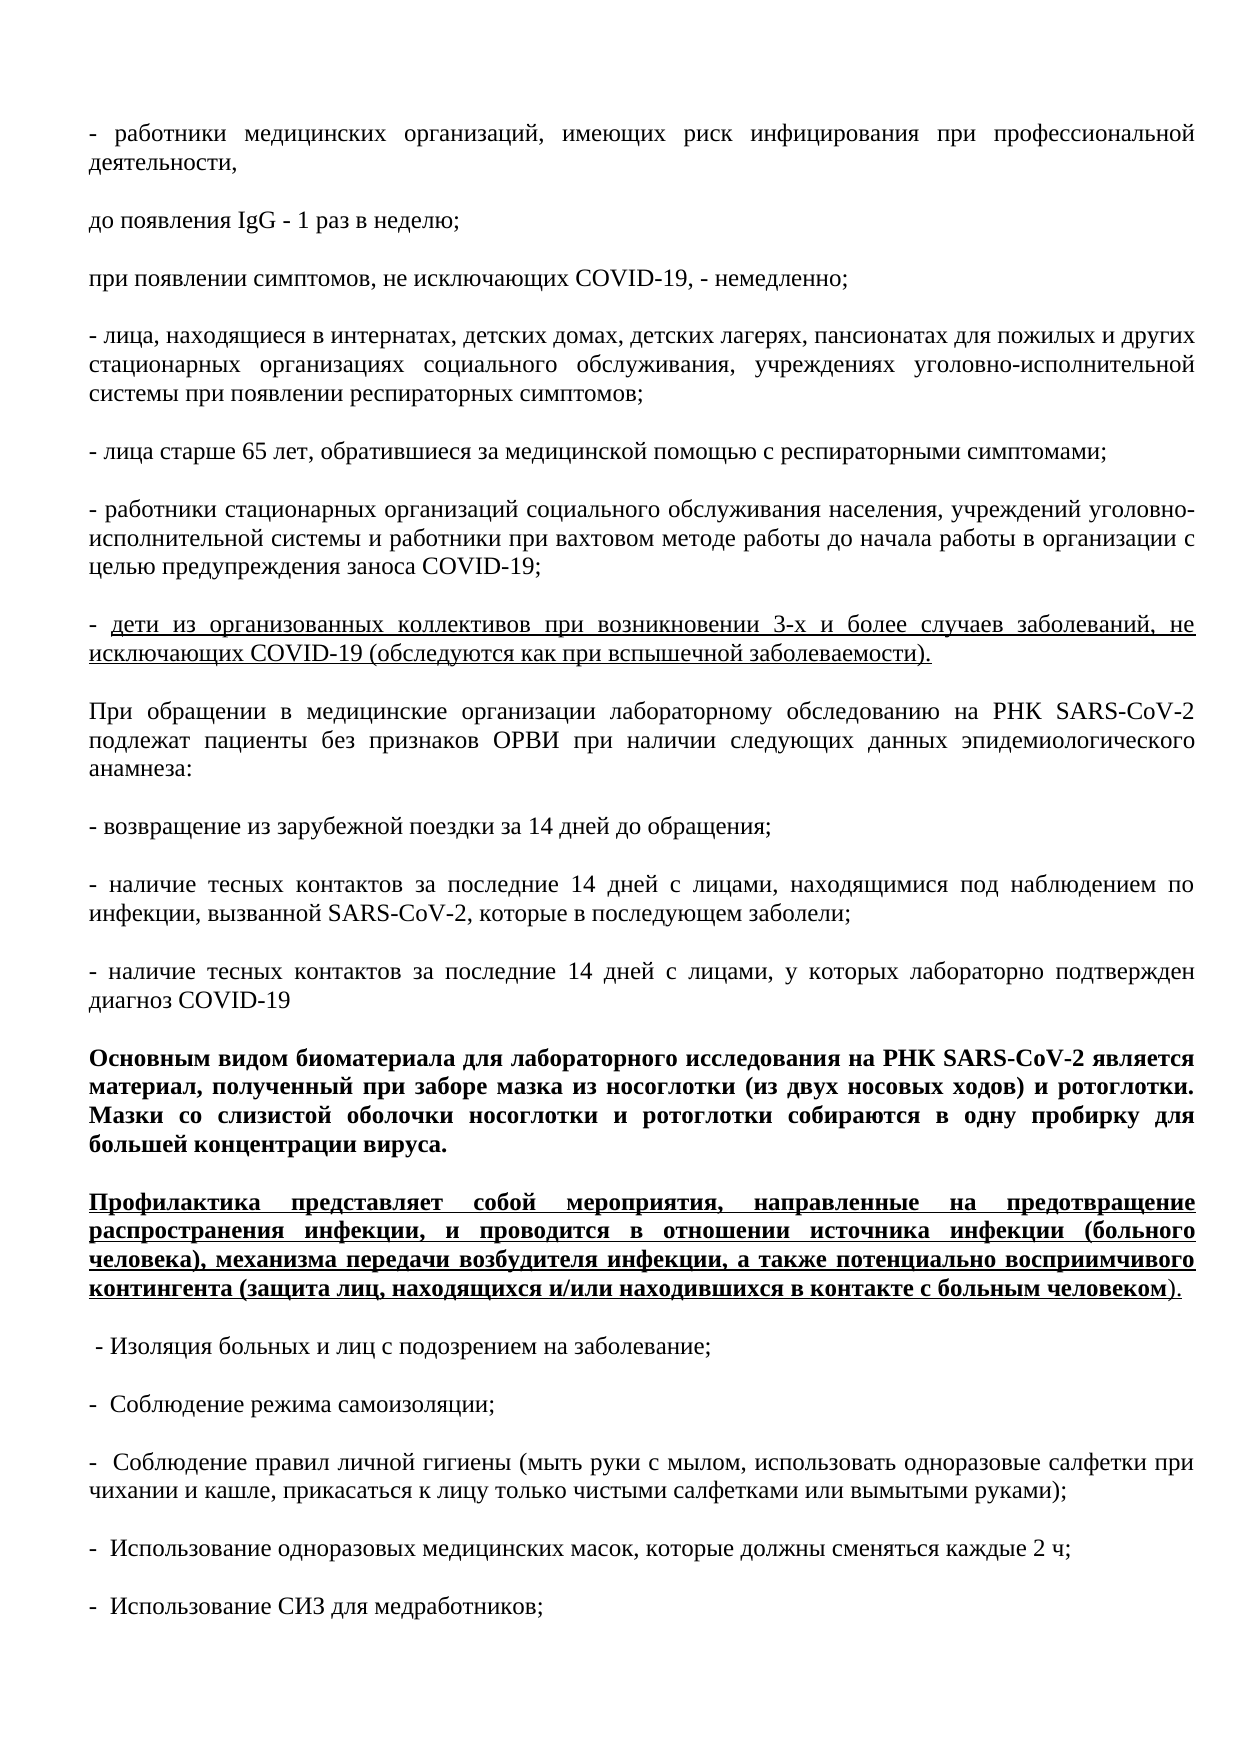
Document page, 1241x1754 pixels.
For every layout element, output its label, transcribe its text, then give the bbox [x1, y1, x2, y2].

text - возвращение из зарубежной поездки за 14 дней до обращения; [89, 811, 1196, 840]
text Основным видом биоматериала для лабораторного исследования на РНК SARS-CoV-2 является материал, полученный при заборе мазка из носоглотки (из двух носовых ходов) и ротоглотки. Мазки со слизистой оболочки носоглотки и ротоглотки собираются в одну пробирку для большей концентрации вируса. [89, 1043, 1196, 1158]
text при появлении симптомов, не исключающих COVID-19, - немедленно; [89, 263, 1196, 291]
text Профилактика представляет собой мероприятия, направленные на предотвращение распространения инфекции, и проводится в отношении источника инфекции (больного человека), механизма передачи возбудителя инфекции, а также потенциально восприимчивого контингента (защита лиц, находящихся и/или находившихся в контакте с больным человеком). [89, 1242, 1196, 1269]
text Профилактика представляет собой мероприятия, направленные на предотвращение распространения инфекции, и проводится в отношении источника инфекции (больного человека), механизма передачи возбудителя инфекции, а также потенциально восприимчивого контингента (защита лиц, находящихся и/или находившихся в контакте с больным человеком). [89, 1213, 1196, 1241]
text - наличие тесных контактов за последние 14 дней с лицами, у которых лабораторно подтвержден диагноз COVID-19 [89, 956, 1196, 1013]
text Профилактика представляет собой мероприятия, направленные на предотвращение распространения инфекции, и проводится в отношении источника инфекции (больного человека), механизма передачи возбудителя инфекции, а также потенциально восприимчивого контингента (защита лиц, находящихся и/или находившихся в контакте с больным человеком). [89, 1187, 1196, 1212]
text - Соблюдение режима самоизоляции; [89, 1389, 1196, 1418]
text - Соблюдение правил личной гигиены (мыть руки с мылом, использовать одноразовые салфетки при чихании и кашле, прикасаться к лицу только чистыми салфетками или вымытыми руками); [89, 1447, 1196, 1504]
text до появления IgG - 1 раз в неделю; [89, 205, 1196, 233]
text Профилактика представляет собой мероприятия, направленные на предотвращение распространения инфекции, и проводится в отношении источника инфекции (больного человека), механизма передачи возбудителя инфекции, а также потенциально восприимчивого контингента (защита лиц, находящихся и/или находившихся в контакте с больным человеком). [89, 1271, 1196, 1302]
text - работники стационарных организаций социального обслуживания населения, учреждений уголовно-исполнительной системы и работники при вахтовом методе работы до начала работы в организации с целью предупреждения заноса COVID-19; [89, 494, 1196, 580]
text При обращении в медицинские организации лабораторному обследованию на РНК SARS-CoV-2 подлежат пациенты без признаков ОРВИ при наличии следующих данных эпидемиологического анамнеза: [89, 696, 1196, 782]
text - работники медицинских организаций, имеющих риск инфицирования при профессиональной деятельности, [89, 118, 1196, 176]
text - лица старше 65 лет, обратившиеся за медицинской помощью с респираторными симптомами; [89, 436, 1196, 465]
text - Использование СИЗ для медработников; [89, 1591, 1196, 1620]
text - дети из организованных коллективов при возникновении 3-х и более случаев заболеваний, не исключающих CОVID-19 (обследуются как при вспышечной заболеваемости). [89, 609, 1196, 667]
text - Использование одноразовых медицинских масок, которые должны сменяться каждые 2 ч; [89, 1533, 1196, 1562]
text - Изоляция больных и лиц с подозрением на заболевание; [89, 1331, 1196, 1360]
text - наличие тесных контактов за последние 14 дней с лицами, находящимися под наблюдением по инфекции, вызванной SARS-CoV-2, которые в последующем заболели; [89, 869, 1196, 927]
text - лица, находящиеся в интернатах, детских домах, детских лагерях, пансионатах для пожилых и других стационарных организациях социального обслуживания, учреждениях уголовно-исполнительной системы при появлении респираторных симптомов; [89, 321, 1196, 407]
